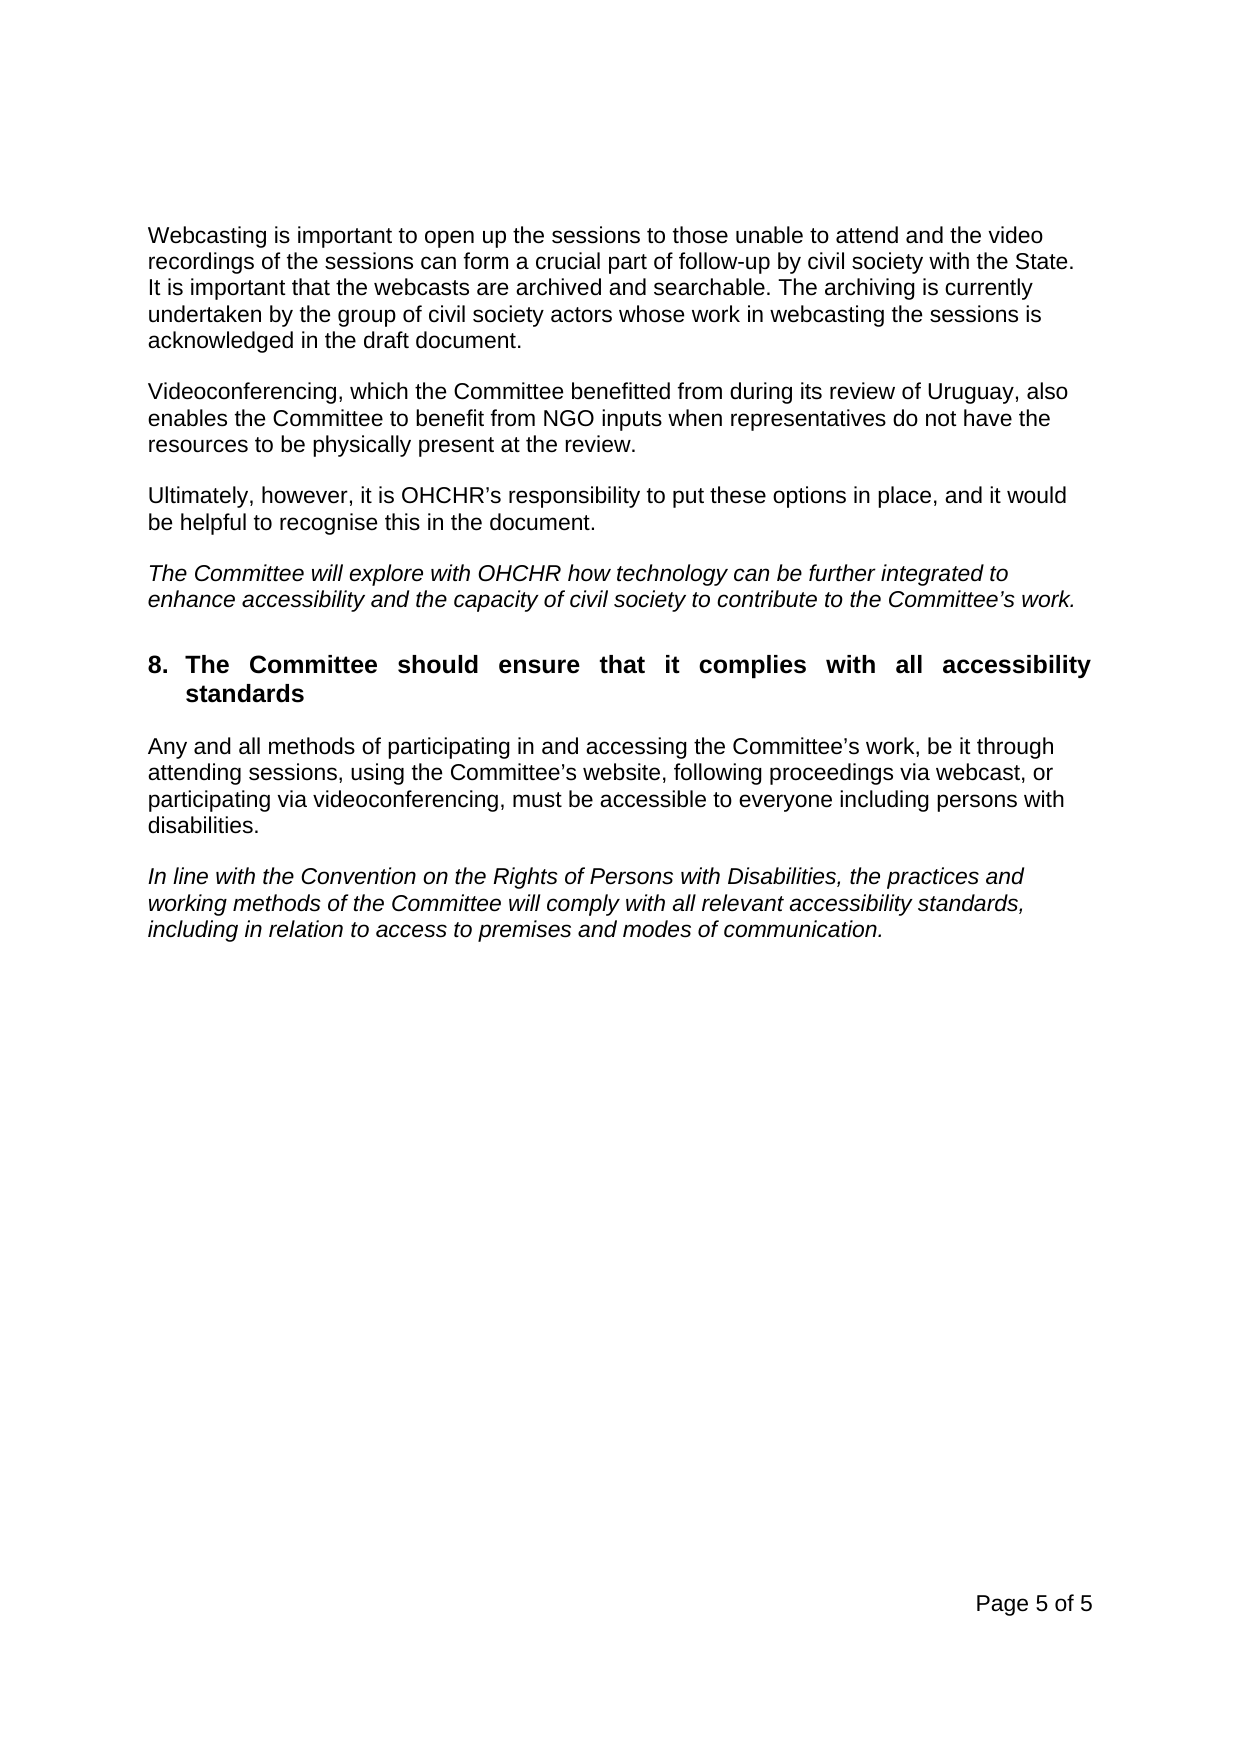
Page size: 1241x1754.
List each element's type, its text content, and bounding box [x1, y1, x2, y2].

text In line with the Convention on the Rights of Persons with Disabilities, the practices and working methods of the Committee will comply with all relevant accessibility standards, including in relation to access to premises and modes of communication. [148, 863, 1092, 942]
text Ultimately, however, it is OHCHR’s responsibility to put these options in place, and it would be helpful to recognise this in the document. [148, 482, 1092, 535]
subtitle The Committee should ensure that it complies with all accessibility standards [148, 650, 1092, 708]
text Webcasting is important to open up the sessions to those unable to attend and the video recordings of the sessions can form a crucial part of follow-up by civil society with the State. It is important that the webcasts are archived and searchable. The archiving is currently undertaken by the group of civil society actors whose work in webcasting the sessions is acknowledged in the draft document. [148, 222, 1092, 353]
text Videoconferencing, which the Committee benefitted from during its review of Uruguay, also enables the Committee to benefit from NGO inputs when representatives do not have the resources to be physically present at the review. [148, 378, 1092, 457]
text Any and all methods of participating in and accessing the Committee’s work, be it through attending sessions, using the Committee’s website, following proceedings via webcast, or participating via videoconferencing, must be accessible to everyone including persons with disabilities. [148, 733, 1092, 838]
text The Committee will explore with OHCHR how technology can be further integrated to enhance accessibility and the capacity of civil society to contribute to the Committee’s work. [148, 560, 1092, 613]
